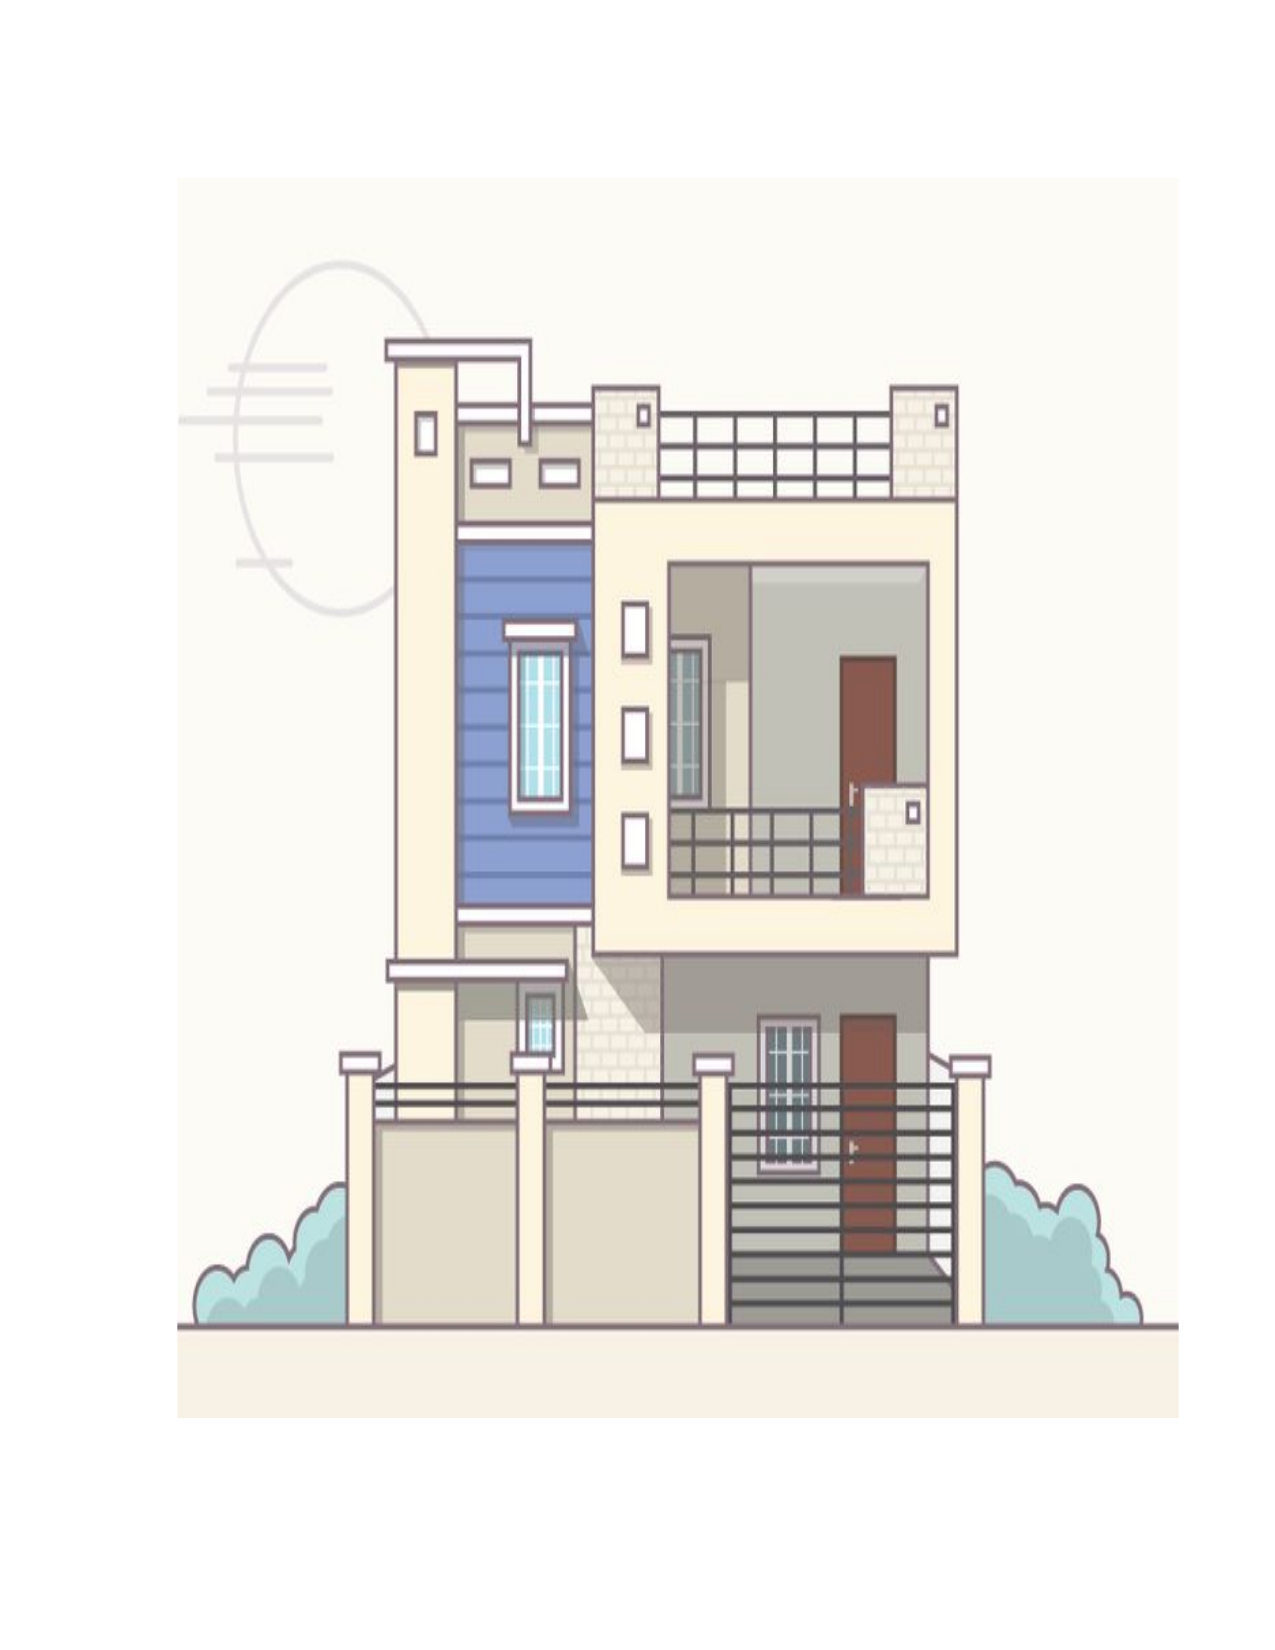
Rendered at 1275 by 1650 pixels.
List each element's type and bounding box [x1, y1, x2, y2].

picture [177, 178, 1179, 1418]
